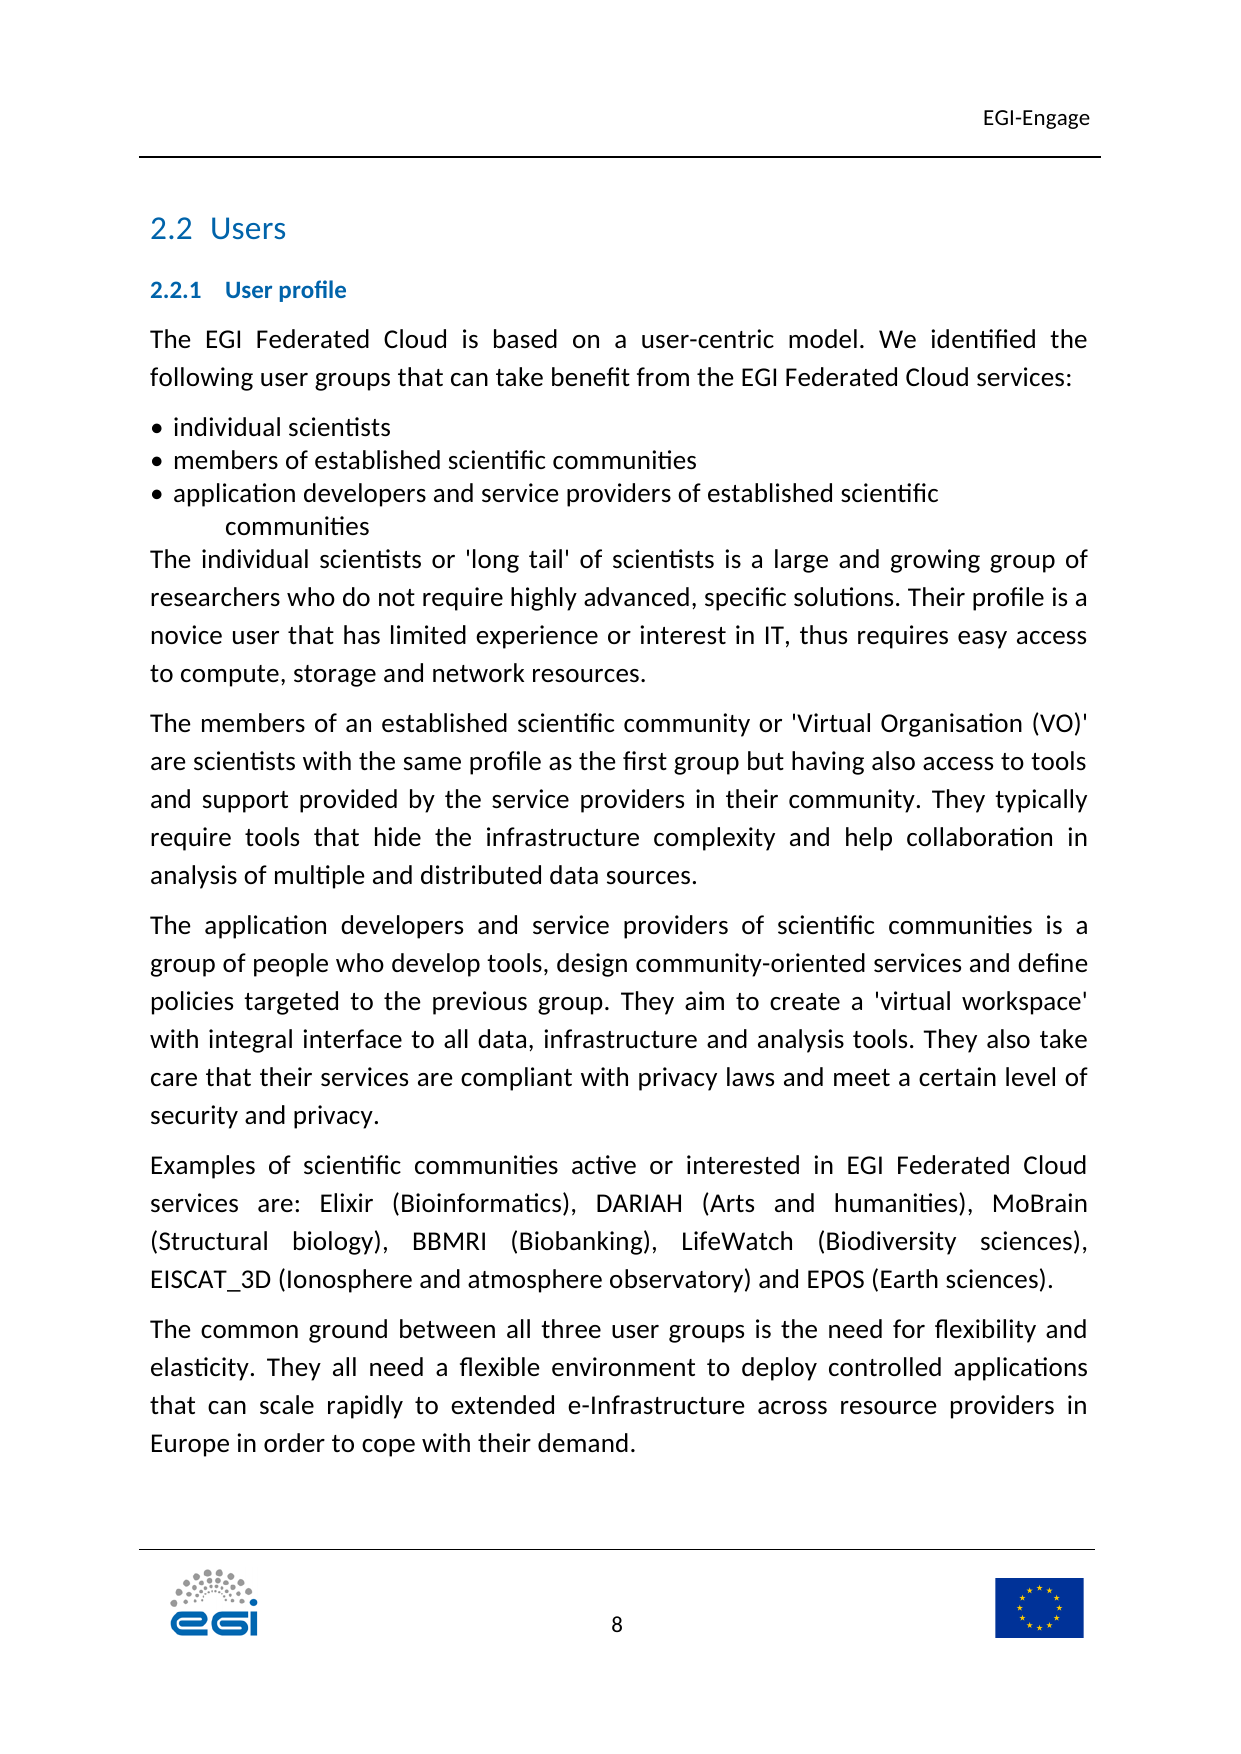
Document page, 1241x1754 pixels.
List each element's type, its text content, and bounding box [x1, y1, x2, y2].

text The members of an established scientific community or 'Virtual Organisation (VO)' are scientists with the same profile as the first group but having also access to tools and support provided by the service providers in their community. They typically require tools that hide the infrastructure complexity and help collaboration in analysis of multiple and distributed data sources. [150, 706, 1090, 891]
subtitle User profile [150, 274, 1090, 305]
subtitle Users [150, 207, 1090, 247]
list individual scientists [150, 410, 1090, 443]
text The individual scientists or 'long tail' of scientists is a large and growing group of researchers who do not require highly advanced, specific solutions. Their profile is a novice user that has limited experience or interest in IT, thus requires easy access to compute, storage and network resources. [150, 542, 1090, 689]
picture [150, 1567, 276, 1638]
text Examples of scientific communities active or interested in EGI Federated Cloud services are: Elixir (Bioinformatics), DARIAH (Arts and humanities), MoBrain (Structural biology), BBMRI (Biobanking), LifeWatch (Biodiversity sciences), EISCAT_3D (Ionosphere and atmosphere observatory) and EPOS (Earth sciences). [150, 1148, 1090, 1295]
text The application developers and service providers of scientific communities is a group of people who develop tools, design community-oriented services and define policies targeted to the previous group. They aim to create a 'virtual workspace' with integral interface to all data, infrastructure and analysis tools. They also take care that their services are compliant with privacy laws and meet a certain level of security and privacy. [150, 908, 1090, 1131]
list members of established scientific communities [150, 443, 1090, 476]
picture [995, 1578, 1084, 1638]
list application developers and service providers of established scientific communities [150, 476, 1090, 542]
text The common ground between all three user groups is the need for flexibility and elasticity. They all need a flexible environment to deploy controlled applications that can scale rapidly to extended e-Infrastructure across resource providers in Europe in order to cope with their demand. [150, 1313, 1090, 1459]
text The EGI Federated Cloud is based on a user-centric model. We identified the following user groups that can take benefit from the EGI Federated Cloud services: [150, 322, 1090, 393]
